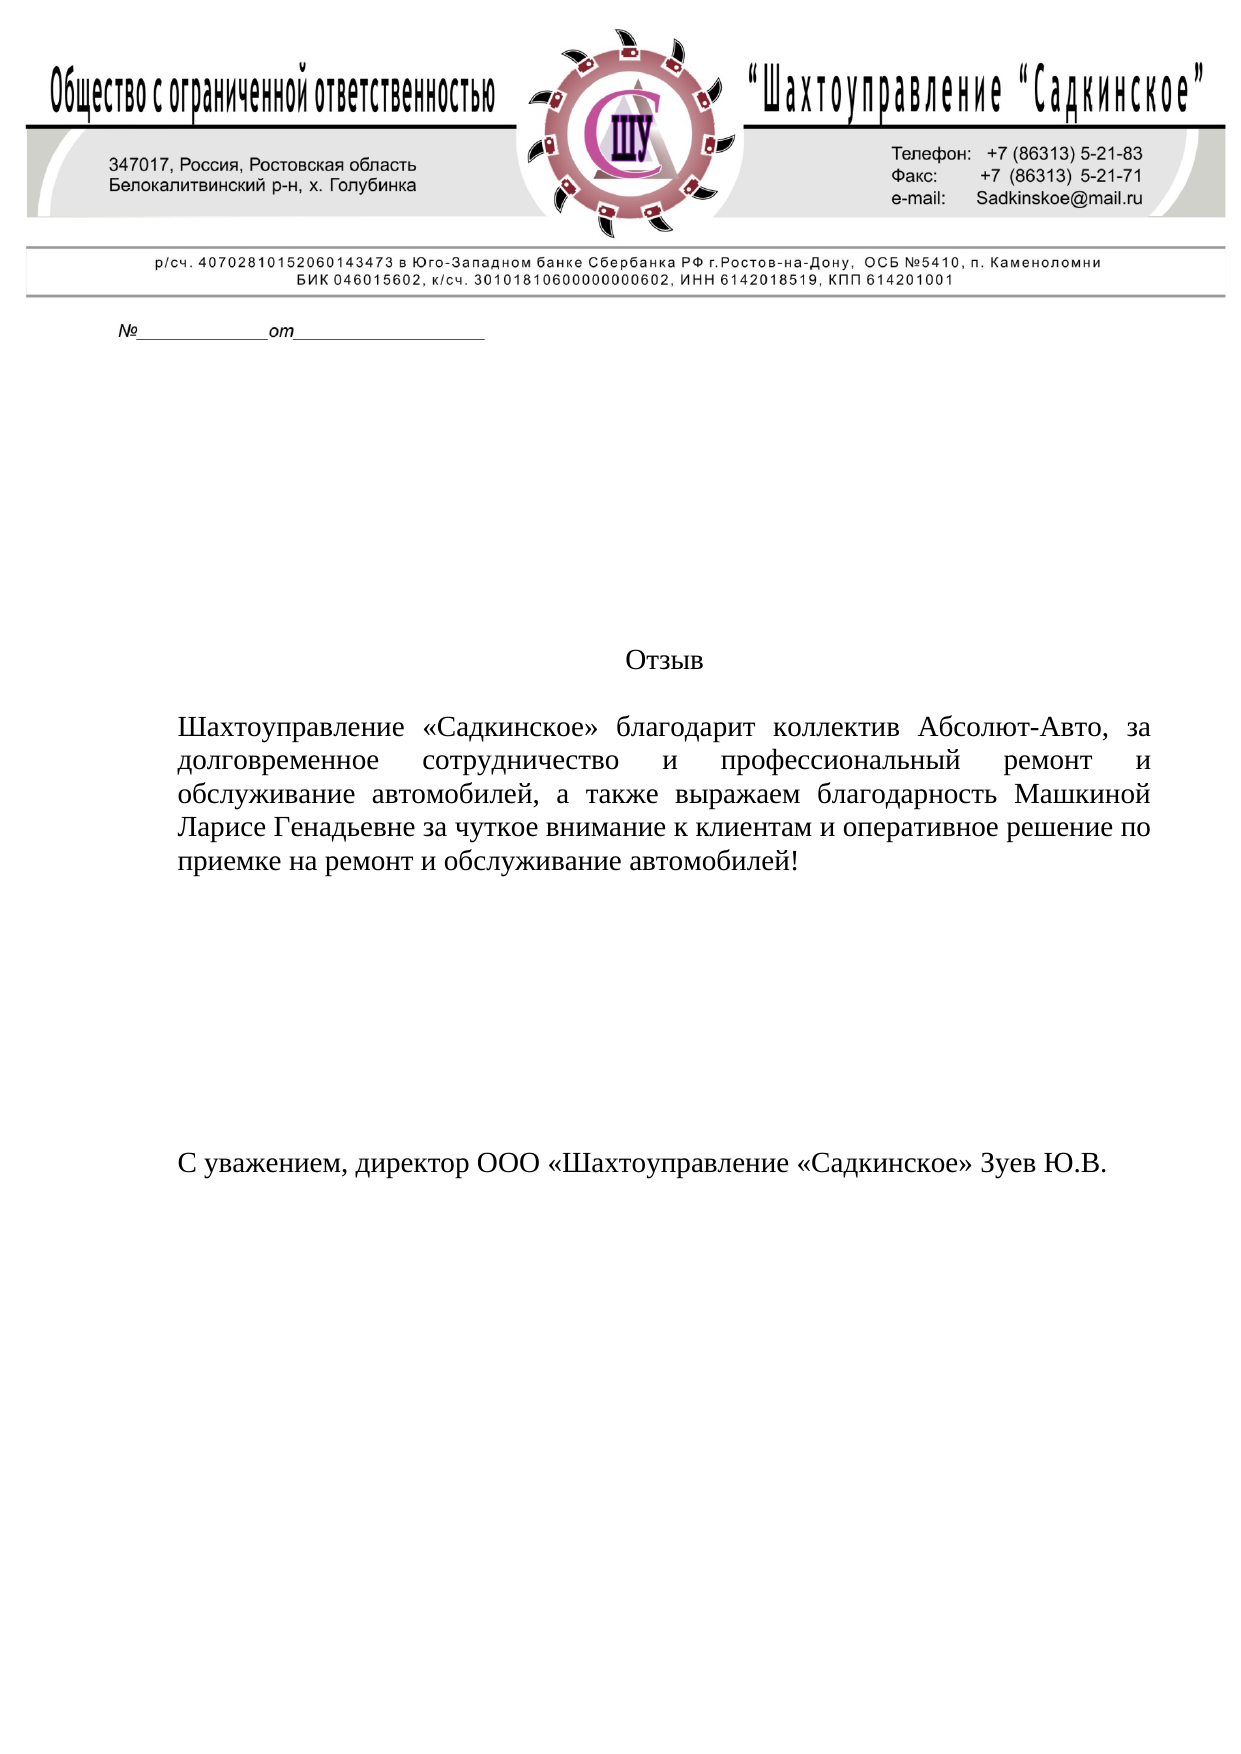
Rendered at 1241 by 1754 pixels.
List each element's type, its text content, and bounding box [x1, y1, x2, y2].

text Шахтоуправление «Садкинское» благодарит коллектив Абсолют-Авто, за долговременное сотрудничество и профессиональный ремонт и обслуживание автомобилей, а также выражаем благодарность Машкиной Ларисе Генадьевне за чуткое внимание к клиентам и оперативное решение по приемке на ремонт и обслуживание автомобилей! [177, 709, 1152, 877]
text С уважением, директор ООО «Шахтоуправление «Садкинское» Зуев Ю.В. [177, 1145, 1152, 1178]
text Отзыв [177, 642, 1152, 675]
picture [25, 25, 1226, 340]
